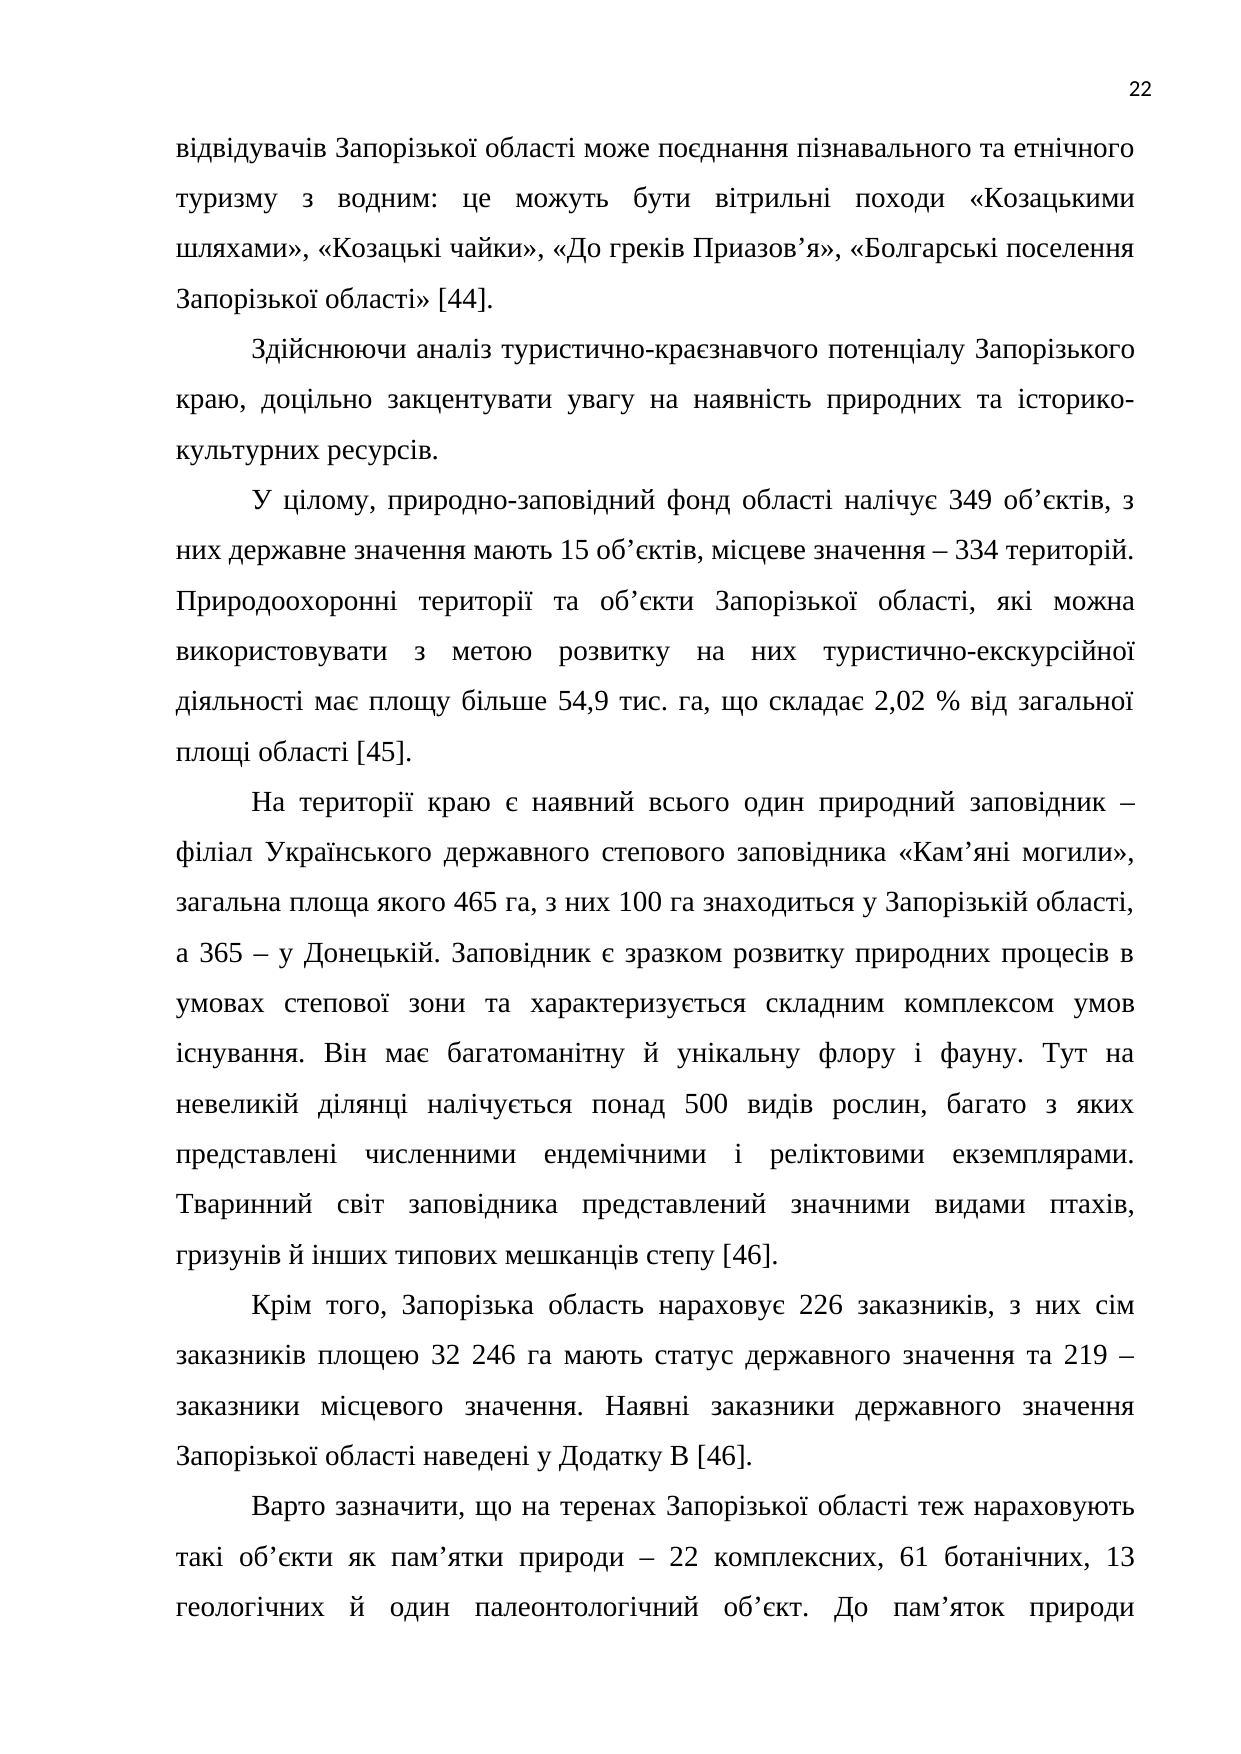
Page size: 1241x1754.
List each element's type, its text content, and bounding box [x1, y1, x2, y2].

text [176, 1488, 1136, 1622]
text Здійснюючи аналіз туристично-краєзнавчого потенціалу Запорізького краю, доцільно закцентувати увагу на наявність природних та історико-культурних ресурсів. [176, 331, 1136, 465]
text У цілому, природно-заповідний фонд області налічує 349 об’єктів, з них державне значення мають 15 об’єктів, місцеве значення – 334 територій. Природоохоронні території та об’єкти Запорізької області, які можна використовувати з метою розвитку на них туристично-екскурсійної діяльності має площу більше 54,9 тис. га, що складає 2,02 % від загальної площі області [45]. [176, 482, 1136, 767]
text Крім того, Запорізька область нараховує 226 заказників, з них сім заказників площею 32 246 га мають статус державного значення та 219 – заказники місцевого значення. Наявні заказники державного значення Запорізької області наведені у Додатку В [46]. [176, 1287, 1136, 1472]
text На території краю є наявний всього один природний заповідник – філіал Українського державного степового заповідника «Кам’яні могили», загальна площа якого 465 га, з них 100 га знаходиться у Запорізькій області, а 365 – у Донецькій. Заповідник є зразком розвитку природних процесів в умовах степової зони та характеризується складним комплексом умов існування. Він має багатоманітну й унікальну флору і фауну. Тут на невеликій ділянці налічується понад 500 видів рослин, багато з яких представлені численними ендемічними і реліктовими екземплярами. Тваринний світ заповідника представлений значними видами птахів, гризунів й інших типових мешканців степу [46]. [176, 784, 1136, 1270]
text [176, 130, 1136, 314]
